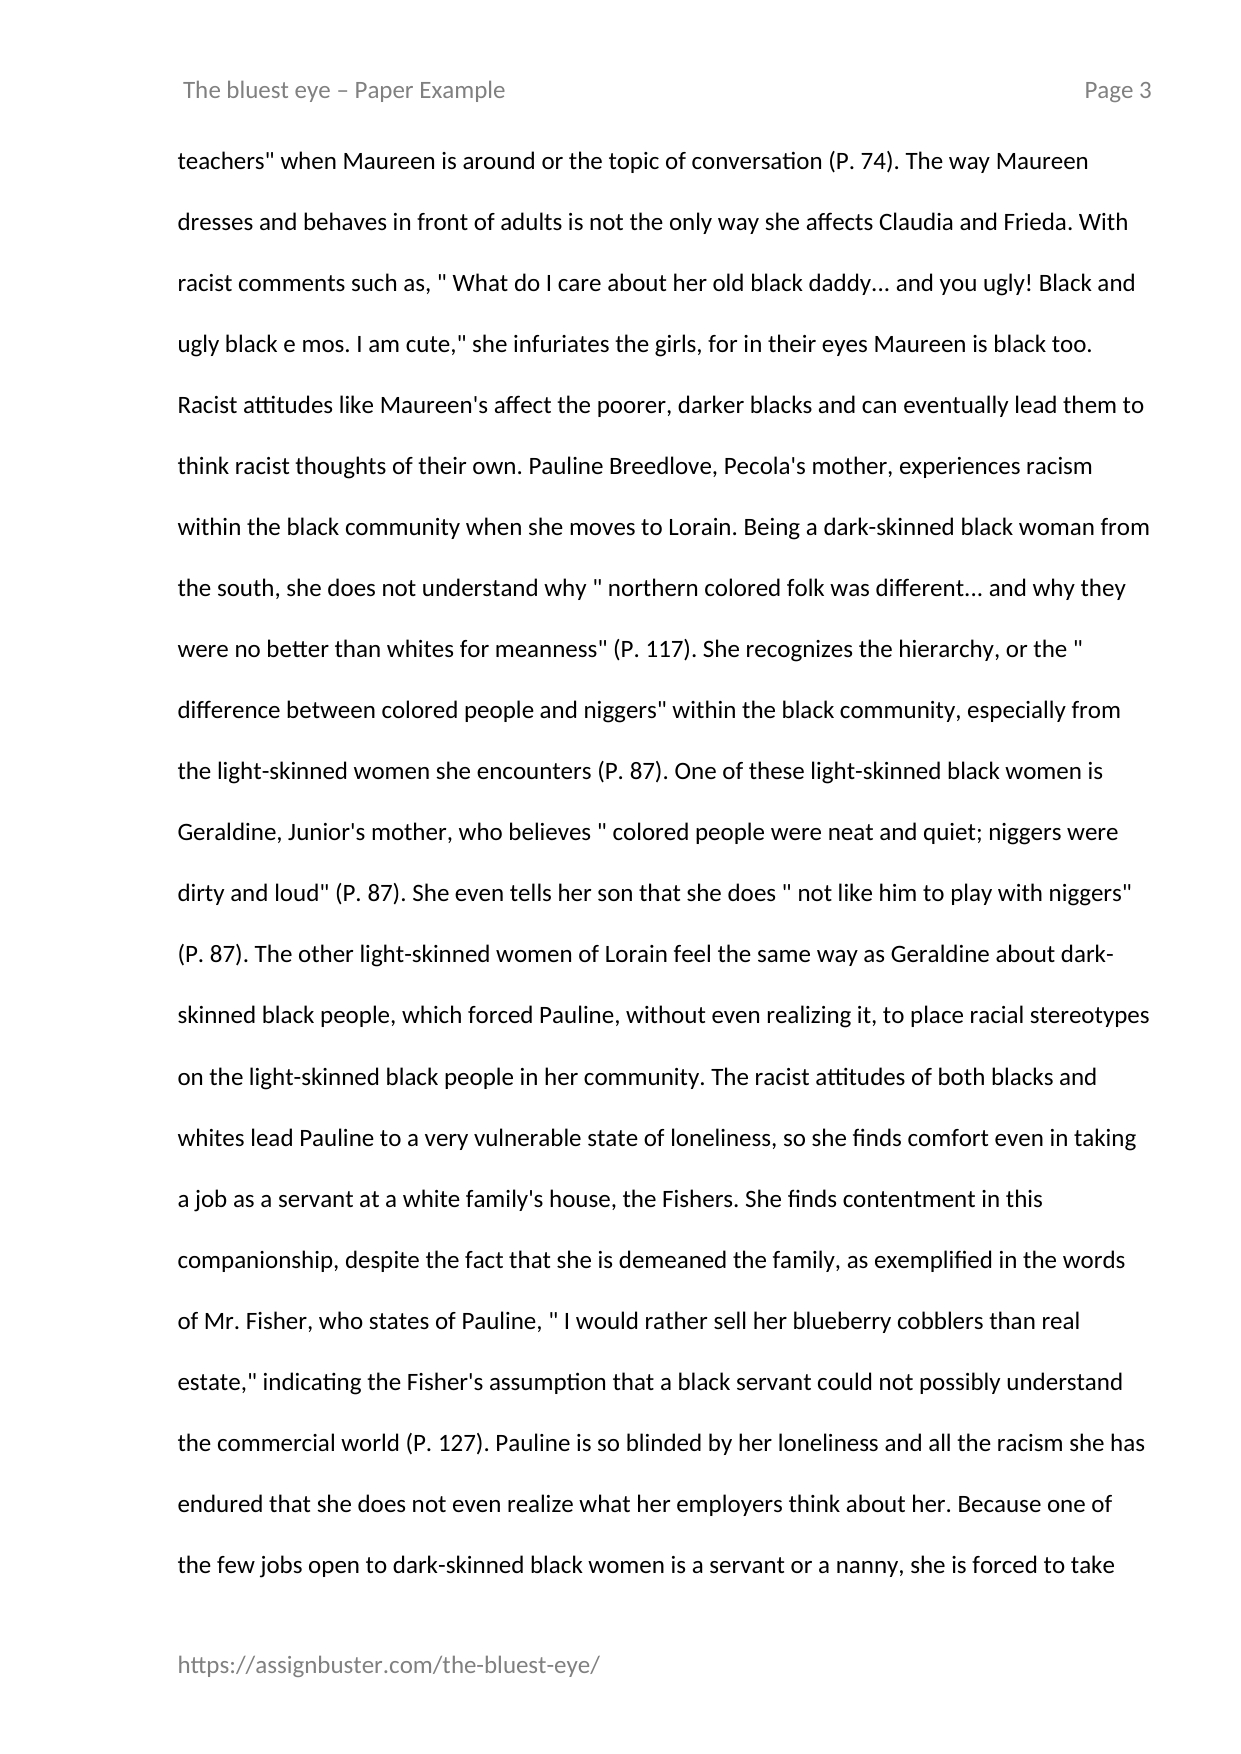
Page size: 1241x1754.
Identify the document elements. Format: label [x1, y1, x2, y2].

text [177, 145, 1152, 1579]
